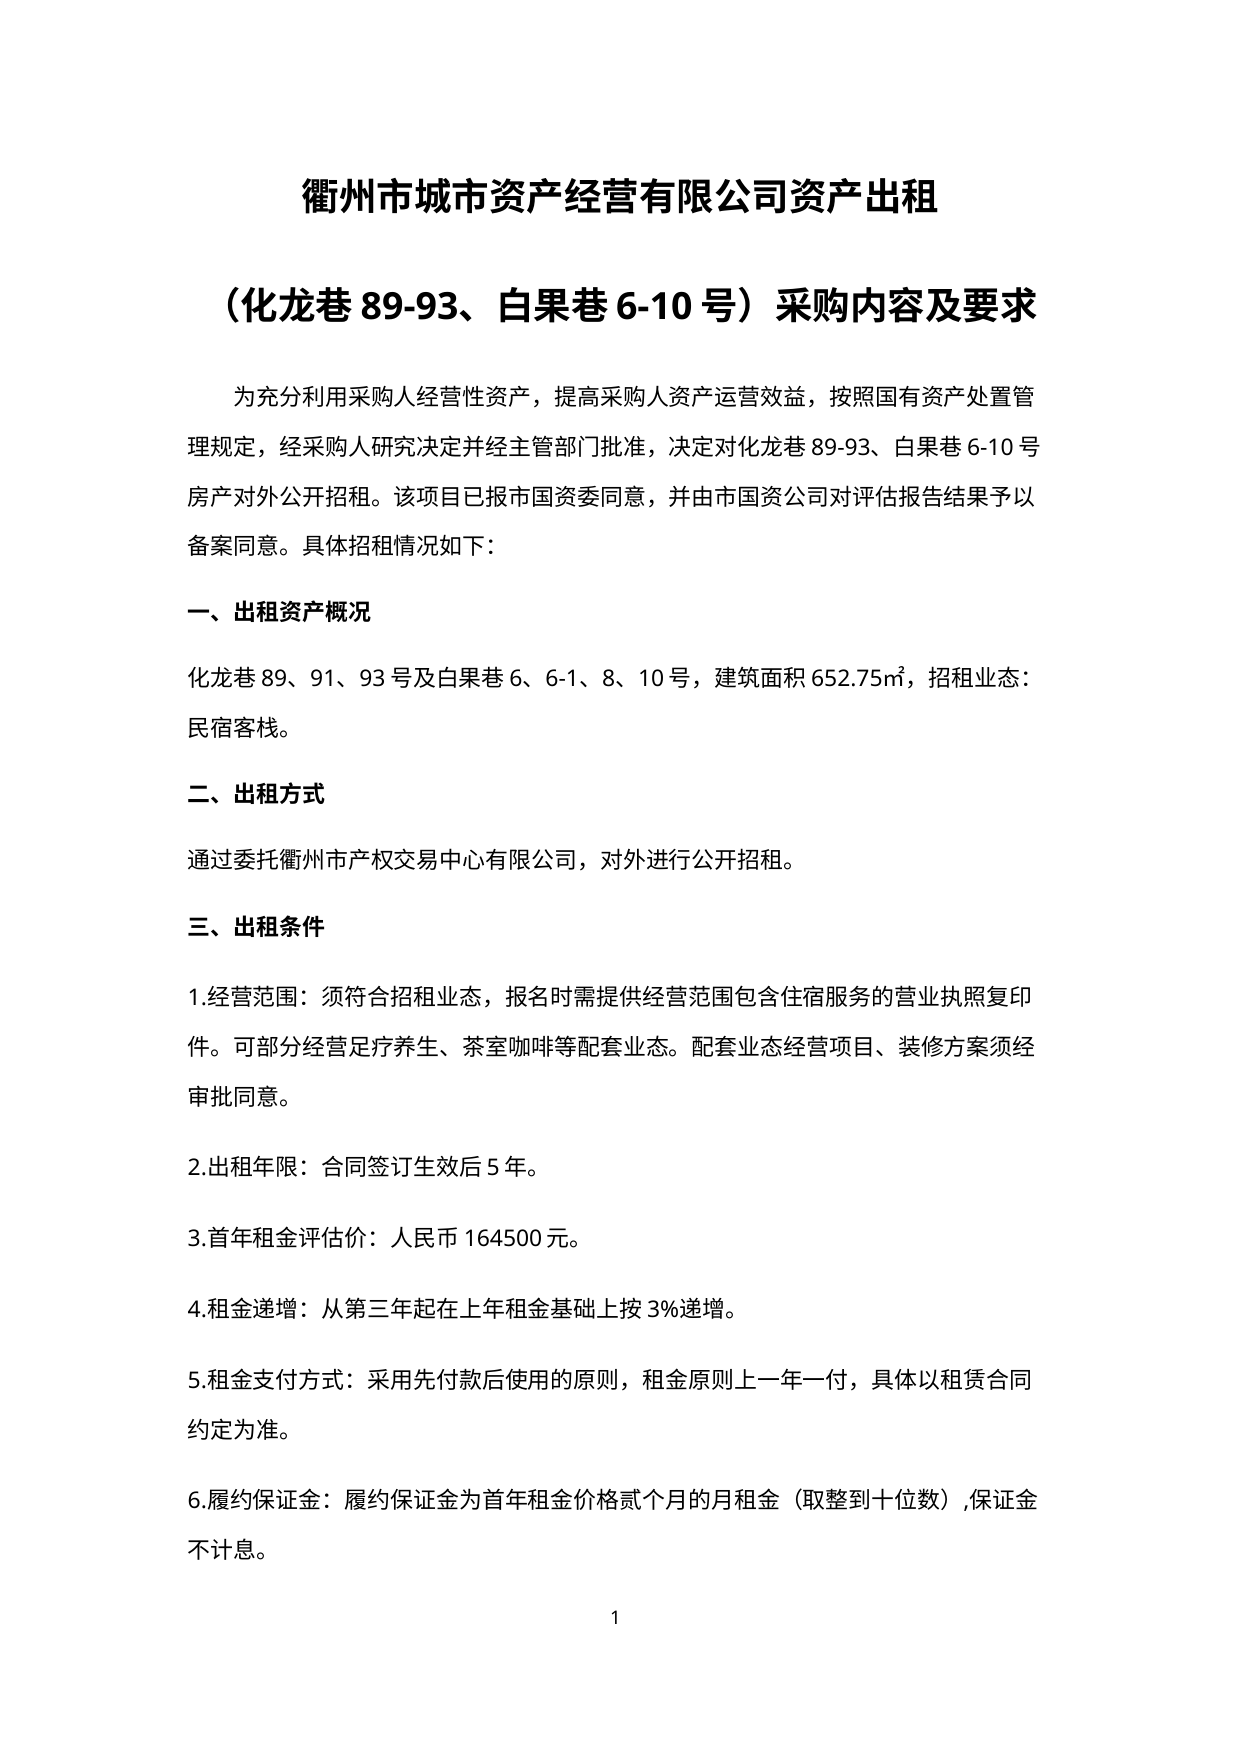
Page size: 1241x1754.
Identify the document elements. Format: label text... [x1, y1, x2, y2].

subtitle （化龙巷89-93、白果巷6-10号）采购内容及要求 [187, 270, 1053, 335]
list 通过委托衢州市产权交易中心有限公司，对外进行公开招租。 [187, 842, 1053, 876]
list 为充分利用采购人经营性资产，提高采购人资产运营效益，按照国有资产处置管理规定，经采购人研究决定并经主管部门批准，决定对化龙巷89-93、白果巷6-10号房产对外公开招租。该项目已报市国资委同意，并由市国资公司对评估报告结果予以备案同意。具体招租情况如下： [187, 379, 1053, 561]
text 5.租金支付方式：采用先付款后使用的原则，租金原则上一年一付，具体以租赁合同约定为准。 [187, 1362, 1053, 1445]
list 化龙巷89、91、93号及白果巷6、6-1、8、10号，建筑面积652.75㎡，招租业态：民宿客栈。 [187, 660, 1053, 743]
subtitle 衢州市城市资产经营有限公司资产出租 [187, 162, 1053, 227]
text 三、出租条件 [187, 908, 1053, 942]
list 二、出租方式 [187, 776, 1053, 809]
text 6.履约保证金：履约保证金为首年租金价格贰个月的月租金（取整到十位数）,保证金不计息。 [187, 1482, 1053, 1565]
text 2.出租年限：合同签订生效后5年。 [187, 1149, 1053, 1183]
text 3.首年租金评估价：人民币164500元。 [187, 1220, 1053, 1253]
list 一、出租资产概况 [187, 594, 1053, 627]
text 1.经营范围：须符合招租业态，报名时需提供经营范围包含住宿服务的营业执照复印件。可部分经营足疗养生、茶室咖啡等配套业态。配套业态经营项目、装修方案须经审批同意。 [187, 979, 1053, 1112]
text 4.租金递增：从第三年起在上年租金基础上按3%递增。 [187, 1291, 1053, 1324]
